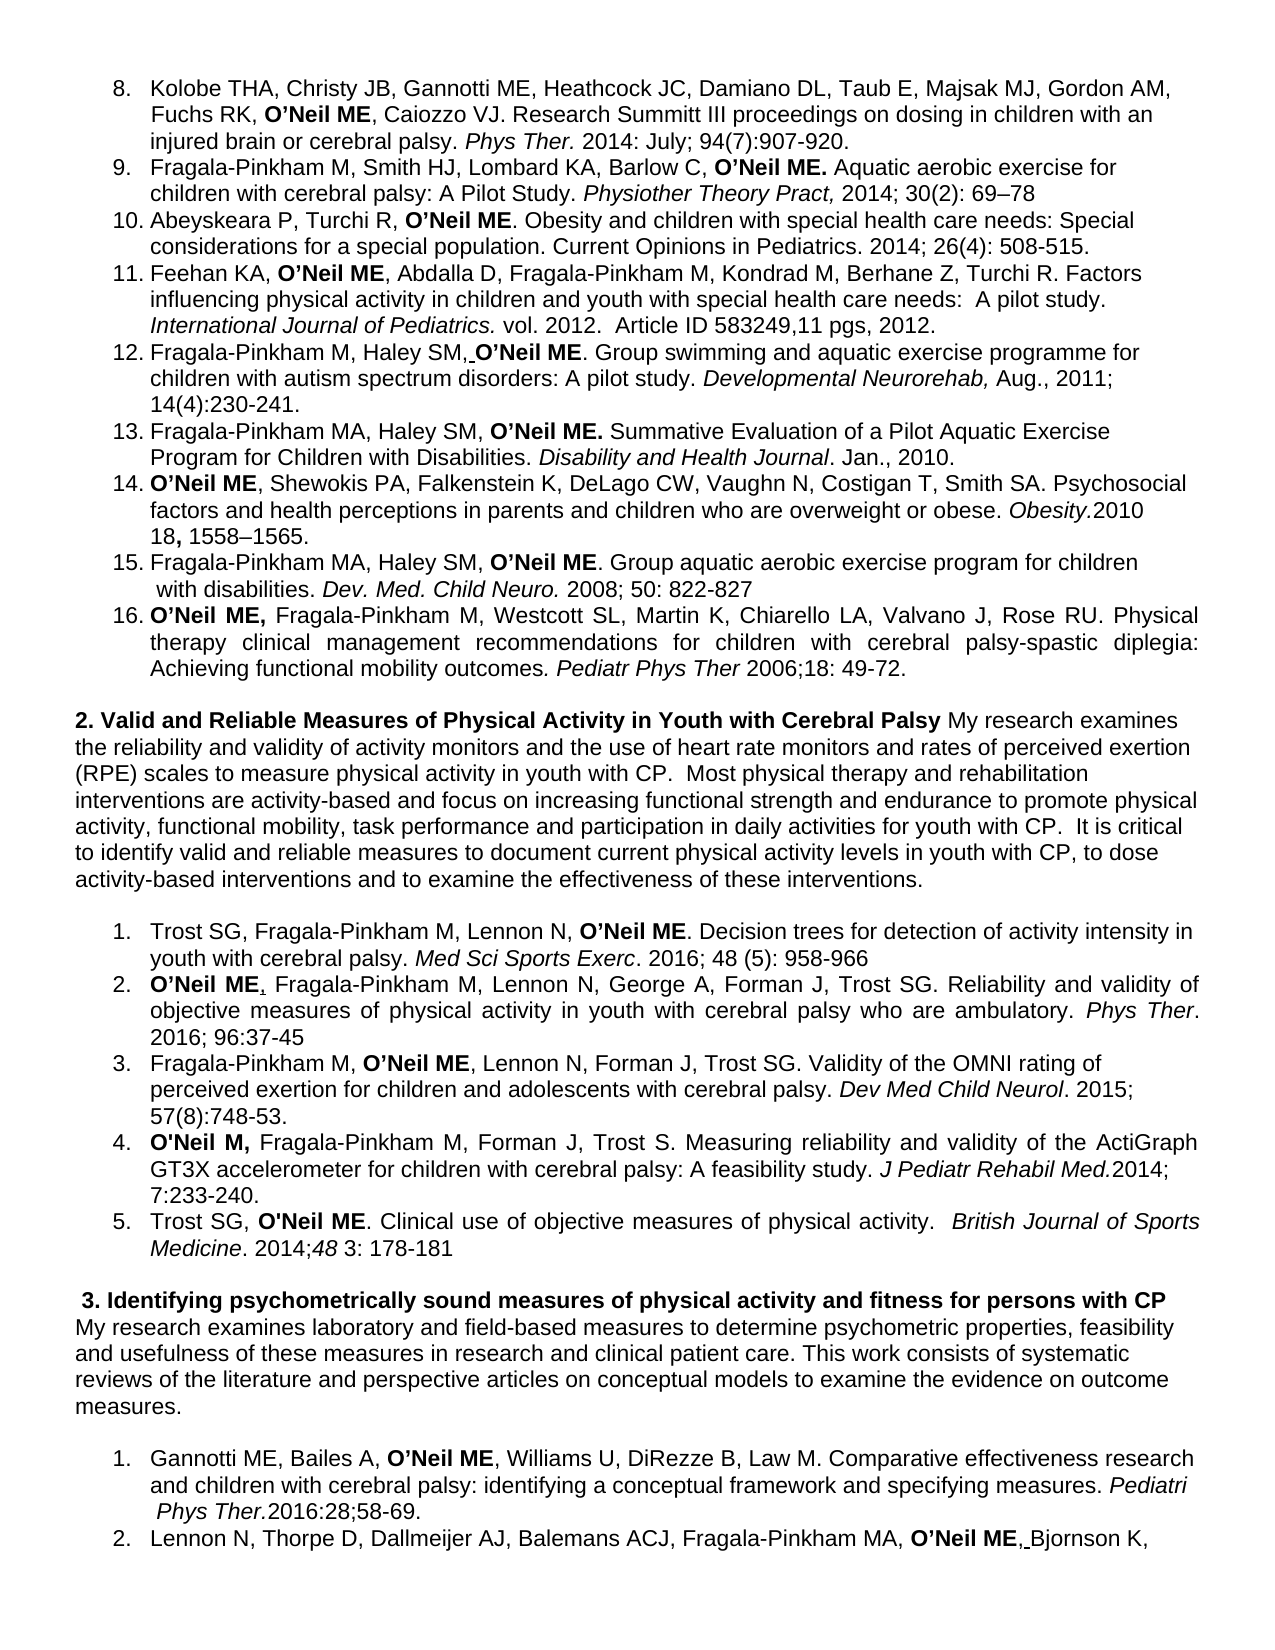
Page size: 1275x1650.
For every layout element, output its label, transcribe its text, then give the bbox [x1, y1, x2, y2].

text 2. Valid and Reliable Measures of Physical Activity in Youth with Cerebral Palsy My research examines the reliability and validity of activity monitors and the use of heart rate monitors and rates of perceived exertion (RPE) scales to measure physical activity in youth with CP. Most physical therapy and rehabilitation interventions are activity-based and focus on increasing functional strength and endurance to promote physical activity, functional mobility, task performance and participation in daily activities for youth with CP. It is critical to identify valid and reliable measures to document current physical activity levels in youth with CP, to dose activity-based interventions and to examine the effectiveness of these interventions. [75, 707, 1200, 892]
list youth with cerebral palsy. Med Sci Sports Exerc. 2016; 48 (5): 958-966 [150, 945, 1200, 971]
list 18, 1558–1565. [150, 523, 1200, 549]
list injured brain or cerebral palsy. Phys Ther. 2014: July; 94(7):907-920. [150, 128, 1202, 154]
list and children with cerebral palsy: identifying a conceptual framework and specifying measures. Pediatri [150, 1472, 1200, 1498]
list Feehan KA, O’Neil ME, Abdalla D, Fragala-Pinkham M, Kondrad M, Berhane Z, Turchi R. Factors [112, 259, 1200, 286]
list Fragala-Pinkham MA, Haley SM, O’Neil ME. Summative Evaluation of a Pilot Aquatic Exercise Program for Children with Disabilities. Disability and Health Journal. Jan., 2010. [112, 418, 1200, 470]
list influencing physical activity in children and youth with special health care needs: A pilot study. [150, 286, 1200, 312]
list Fragala-Pinkham M, O’Neil ME, Lennon N, Forman J, Trost SG. Validity of the OMNI rating of perceived exertion for children and adolescents with cerebral palsy. Dev Med Child Neurol. 2015; 57(8):748-53. [112, 1050, 1200, 1129]
list factors and health perceptions in parents and children who are overweight or obese. Obesity.2010 [150, 497, 1200, 523]
list Fragala-Pinkham M, Haley SM, O’Neil ME. Group swimming and aquatic exercise programme for [112, 338, 1200, 365]
list Kolobe THA, Christy JB, Gannotti ME, Heathcock JC, Damiano DL, Taub E, Majsak MJ, Gordon AM, [112, 75, 1200, 101]
list O’Neil ME, Shewokis PA, Falkenstein K, DeLago CW, Vaughn N, Costigan T, Smith SA. Psychosocial [112, 470, 1200, 497]
text International Journal of Pediatrics. vol. 2012. Article ID 583249,11 pgs, 2012. [112, 312, 1200, 338]
list O'Neil M, Fragala-Pinkham M, Forman J, Trost S. Measuring reliability and validity of the ActiGraph GT3X accelerometer for children with cerebral palsy: A feasibility study. J Pediatr Rehabil Med.2014; [112, 1129, 1200, 1182]
list O’Neil ME, Fragala-Pinkham M, Westcott SL, Martin K, Chiarello LA, Valvano J, Rose RU. Physical therapy clinical management recommendations for children with cerebral palsy-spastic diplegia: Achieving functional mobility outcomes. Pediatr Phys Ther 2006;18: 49-72. [112, 602, 1200, 681]
list children with autism spectrum disorders: A pilot study. Developmental Neurorehab, Aug., 2011; [150, 365, 1200, 391]
list Lennon N, Thorpe D, Dallmeijer AJ, Balemans ACJ, Fragala-Pinkham MA, O’Neil ME, Bjornson K, [112, 1524, 1200, 1551]
list Abeyskeara P, Turchi R, O’Neil ME. Obesity and children with special health care needs: Special considerations for a special population. Current Opinions in Pediatrics. 2014; 26(4): 508-515. [112, 207, 1200, 259]
list Fragala-Pinkham M, Smith HJ, Lombard KA, Barlow C, O’Neil ME. Aquatic aerobic exercise for children with cerebral palsy: A Pilot Study. Physiother Theory Pract, 2014; 30(2): 69–78 [112, 154, 1200, 207]
list 14(4):230-241. [150, 391, 1200, 418]
text My research examines laboratory and field-based measures to determine psychometric properties, feasibility and usefulness of these measures in research and clinical patient care. This work consists of systematic reviews of the literature and perspective articles on conceptual models to examine the evidence on outcome measures. [75, 1314, 1200, 1419]
list 7:233-240. [150, 1182, 1200, 1208]
text with disabilities. Dev. Med. Child Neuro. 2008; 50: 822-827 [150, 576, 1200, 602]
list Trost SG, Fragala-Pinkham M, Lennon N, O’Neil ME. Decision trees for detection of activity intensity in [112, 918, 1200, 945]
list Fragala-Pinkham MA, Haley SM, O’Neil ME. Group aquatic aerobic exercise program for children [112, 549, 1200, 576]
list O’Neil ME, Fragala-Pinkham M, Lennon N, George A, Forman J, Trost SG. Reliability and validity of objective measures of physical activity in youth with cerebral palsy who are ambulatory. Phys Ther. 2016; 96:37-45 [112, 971, 1200, 1050]
text Phys Ther.2016:28;58-69. [112, 1498, 1200, 1524]
text 3. Identifying psychometrically sound measures of physical activity and fitness for persons with CP [75, 1287, 1200, 1314]
text Fuchs RK, O’Neil ME, Caiozzo VJ. Research Summitt III proceedings on dosing in children with an [112, 101, 1200, 128]
list Gannotti ME, Bailes A, O’Neil ME, Williams U, DiRezze B, Law M. Comparative effectiveness research [112, 1445, 1200, 1472]
list Trost SG, O'Neil ME. Clinical use of objective measures of physical activity. British Journal of Sports Medicine. 2014;48 3: 178-181 [112, 1208, 1200, 1261]
